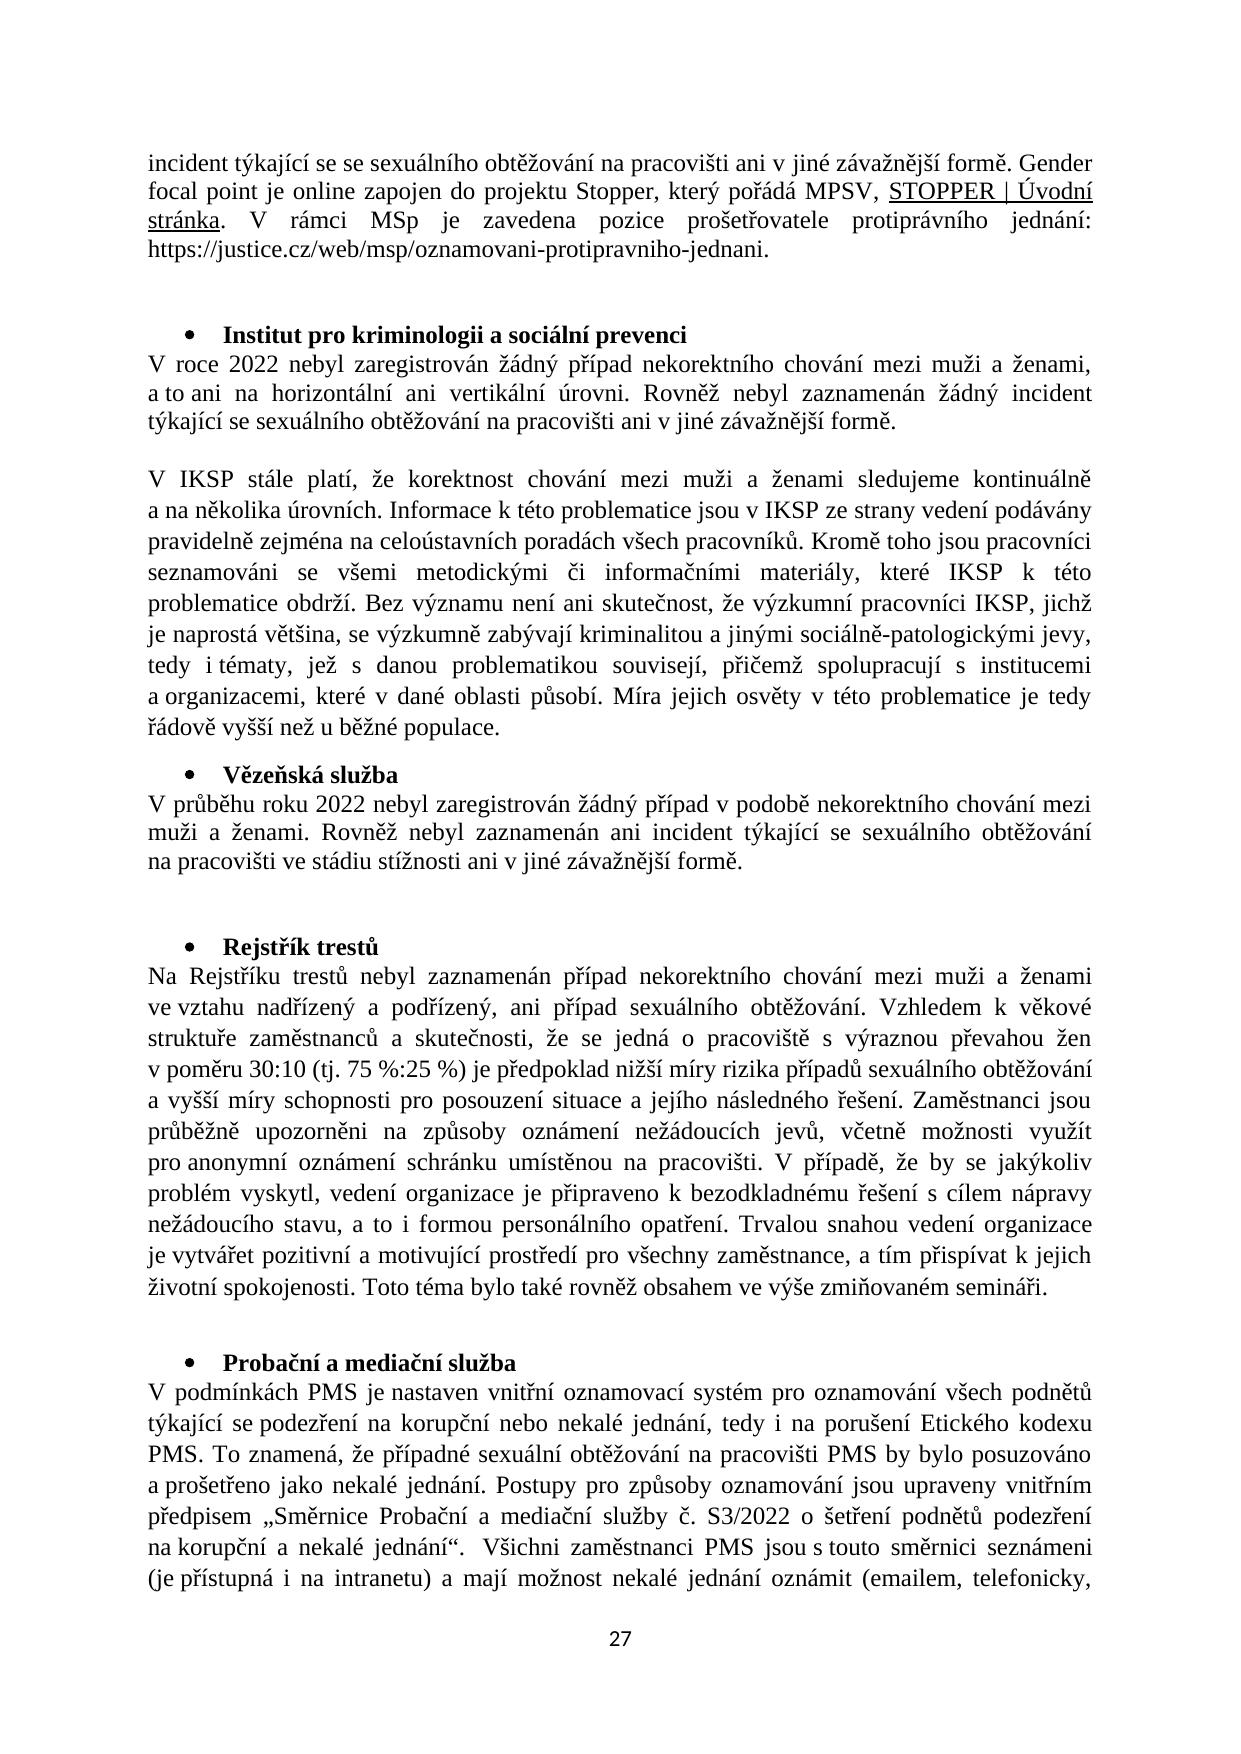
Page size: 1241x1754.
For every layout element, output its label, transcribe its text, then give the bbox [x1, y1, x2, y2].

list Probační a mediační služba [185, 1348, 1093, 1377]
text Na Rejstříku trestů nebyl zaznamenán případ nekorektního chování mezi muži a ženami ve vztahu nadřízený a podřízený, ani případ sexuálního obtěžování. Vzhledem k věkové struktuře zaměstnanců a skutečnosti, že se jedná o pracoviště s výraznou převahou žen v poměru 30:10 (tj. 75 %:25 %) je předpoklad nižší míry rizika případů sexuálního obtěžování a vyšší míry schopnosti pro posouzení situace a jejího následného řešení. Zaměstnanci jsou průběžně upozorněni na způsoby oznámení nežádoucích jevů, včetně možnosti využít pro anonymní oznámení schránku umístěnou na pracovišti. V případě, že by se jakýkoliv problém vyskytl, vedení organizace je připraveno k bezodkladnému řešení s cílem nápravy nežádoucího stavu, a to i formou personálního opatření. Trvalou snahou vedení organizace je vytvářet pozitivní a motivující prostředí pro všechny zaměstnance, a tím přispívat k jejich životní spokojenosti. Toto téma bylo také rovněž obsahem ve výše zmiňovaném semináři. [148, 961, 1093, 1300]
list Vězeňská služba [185, 760, 1093, 789]
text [148, 148, 1093, 263]
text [148, 1377, 1093, 1592]
text V průběhu roku 2022 nebyl zaregistrován žádný případ v podobě nekorektního chování mezi muži a ženami. Rovněž nebyl zaznamenán ani incident týkající se sexuálního obtěžování na pracovišti ve stádiu stížnosti ani v jiné závažnější formě. [148, 789, 1093, 875]
list Institut pro kriminologii a sociální prevenci [185, 320, 1093, 349]
text V roce 2022 nebyl zaregistrován žádný případ nekorektního chování mezi muži a ženami, a to ani na horizontální ani vertikální úrovni. Rovněž nebyl zaznamenán žádný incident týkající se sexuálního obtěžování na pracovišti ani v jiné závažnější formě. [148, 349, 1093, 435]
list Rejstřík trestů [185, 932, 1093, 961]
text V IKSP stále platí, že korektnost chování mezi muži a ženami sledujeme kontinuálně a na několika úrovních. Informace k této problematice jsou v IKSP ze strany vedení podávány pravidelně zejména na celoústavních poradách všech pracovníků. Kromě toho jsou pracovníci seznamováni se všemi metodickými či informačními materiály, které IKSP k této problematice obdrží. Bez významu není ani skutečnost, že výzkumní pracovníci IKSP, jichž je naprostá většina, se výzkumně zabývají kriminalitou a jinými sociálně-patologickými jevy, tedy i tématy, jež s danou problematikou souvisejí, přičemž spolupracují s institucemi a organizacemi, které v dané oblasti působí. Míra jejich osvěty v této problematice je tedy řádově vyšší než u běžné populace. [148, 464, 1093, 741]
